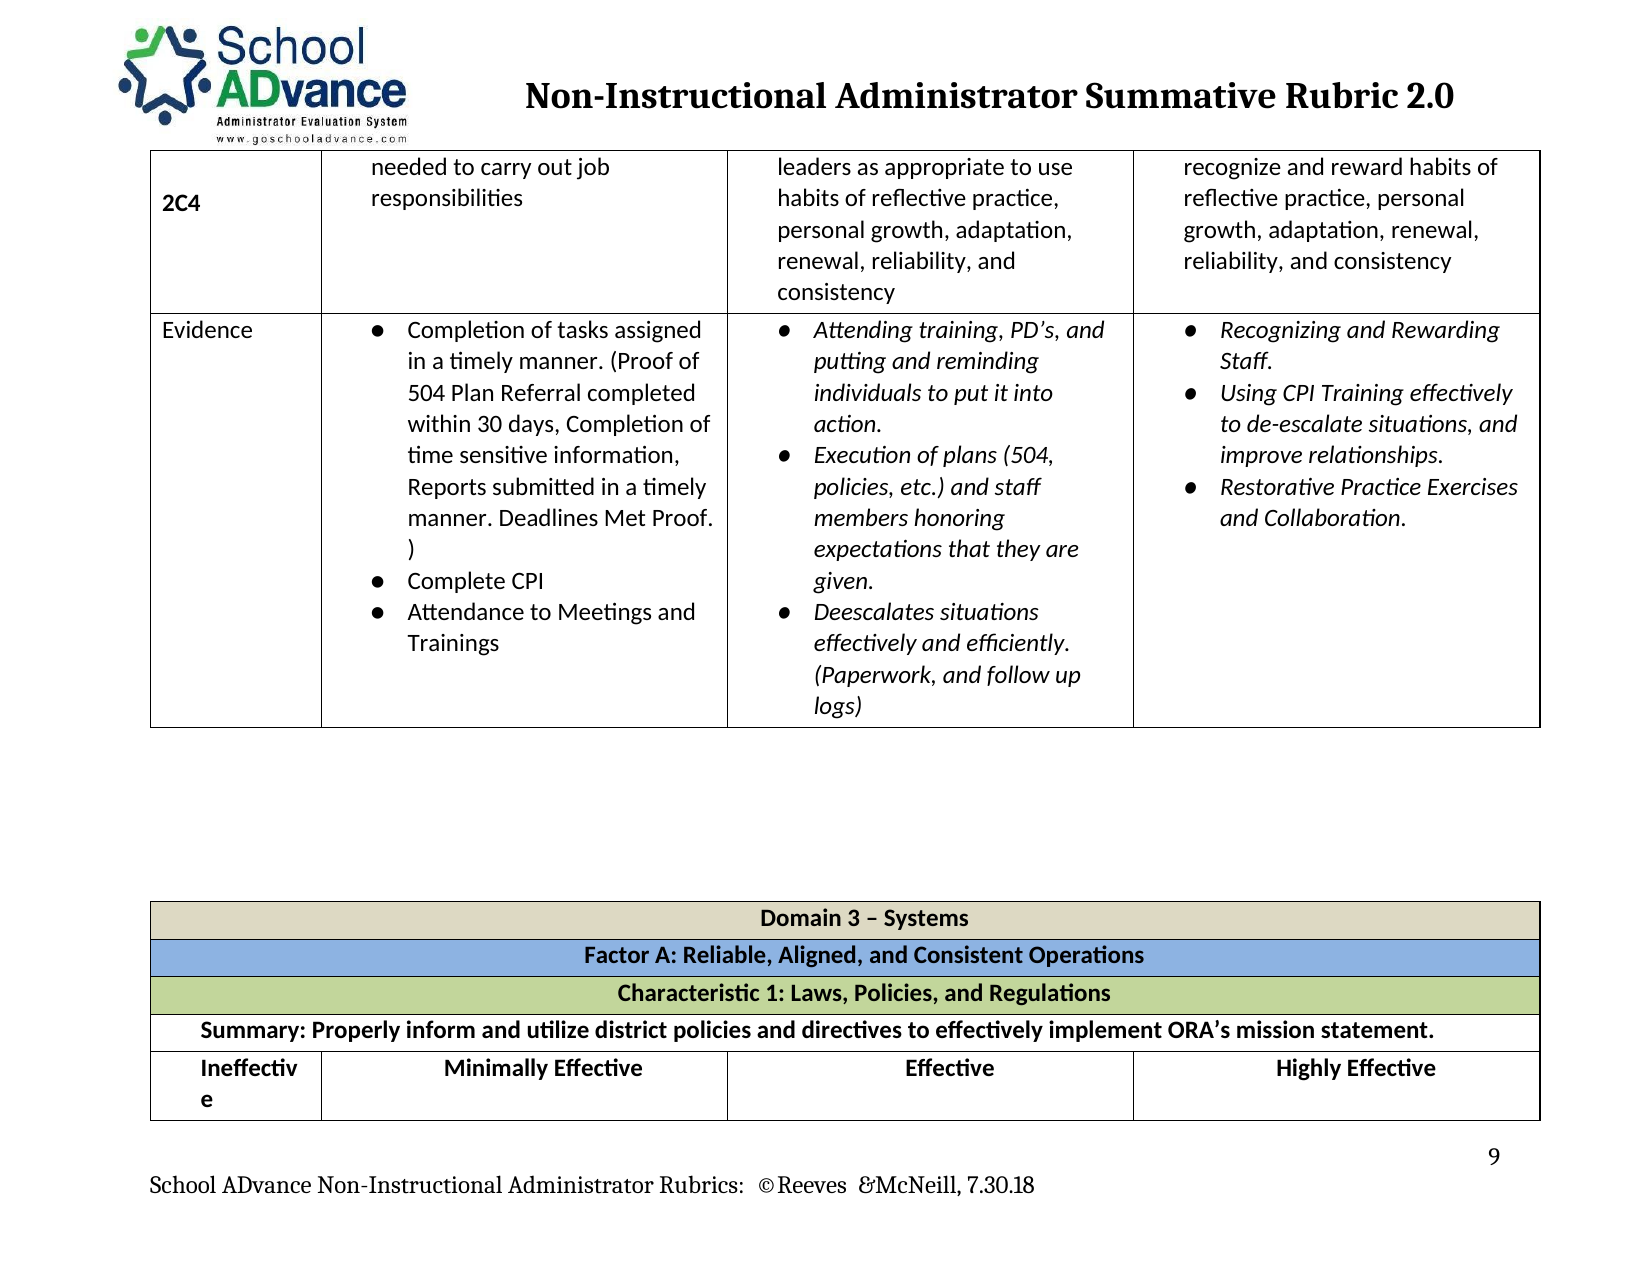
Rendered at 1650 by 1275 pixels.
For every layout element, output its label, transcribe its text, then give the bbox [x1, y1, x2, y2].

table_cell Minimally Effective [322, 1052, 727, 1120]
table_cell Attending training, PD’s, and putting and reminding individuals to put it into action. Execution of plans (504, policies, etc.) and staff members honoring expectations that they are given. Deescalates situations effectively and efficiently. (Paperwork, and follow up logs) [728, 314, 1133, 727]
table_cell 2C4 [151, 151, 321, 313]
table_cell Ineffective [151, 1052, 321, 1120]
picture [112, 18, 413, 150]
table_cell Recognizing and Rewarding Staff. Using CPI Training effectively to de-escalate situations, and improve relationships. Restorative Practice Exercises and Collaboration. [1134, 314, 1539, 727]
table_cell Completion of tasks assigned in a timely manner. (Proof of 504 Plan Referral completed within 30 days, Completion of time sensitive information, Reports submitted in a timely manner. Deadlines Met Proof. ) Complete CPI Attendance to Meetings and Trainings [322, 314, 727, 727]
table_cell Evidence [151, 314, 321, 727]
table_cell Summary: Properly inform and utilize district policies and directives to effectively implement ORA’s mission statement. [151, 1015, 1539, 1051]
table_header Domain 3 – Systems [151, 902, 1539, 939]
table_cell Highly Effective [1134, 1052, 1539, 1120]
table_cell Factor A: Reliable, Aligned, and Consistent Operations [151, 940, 1539, 976]
table_cell Demonstrates the personal work habits, skills, and practices needed to carry out job responsibilities [322, 151, 727, 313]
table_cell Characteristic 1: Laws, Policies, and Regulations [151, 977, 1539, 1014]
table_cell Effective [728, 1052, 1133, 1120]
